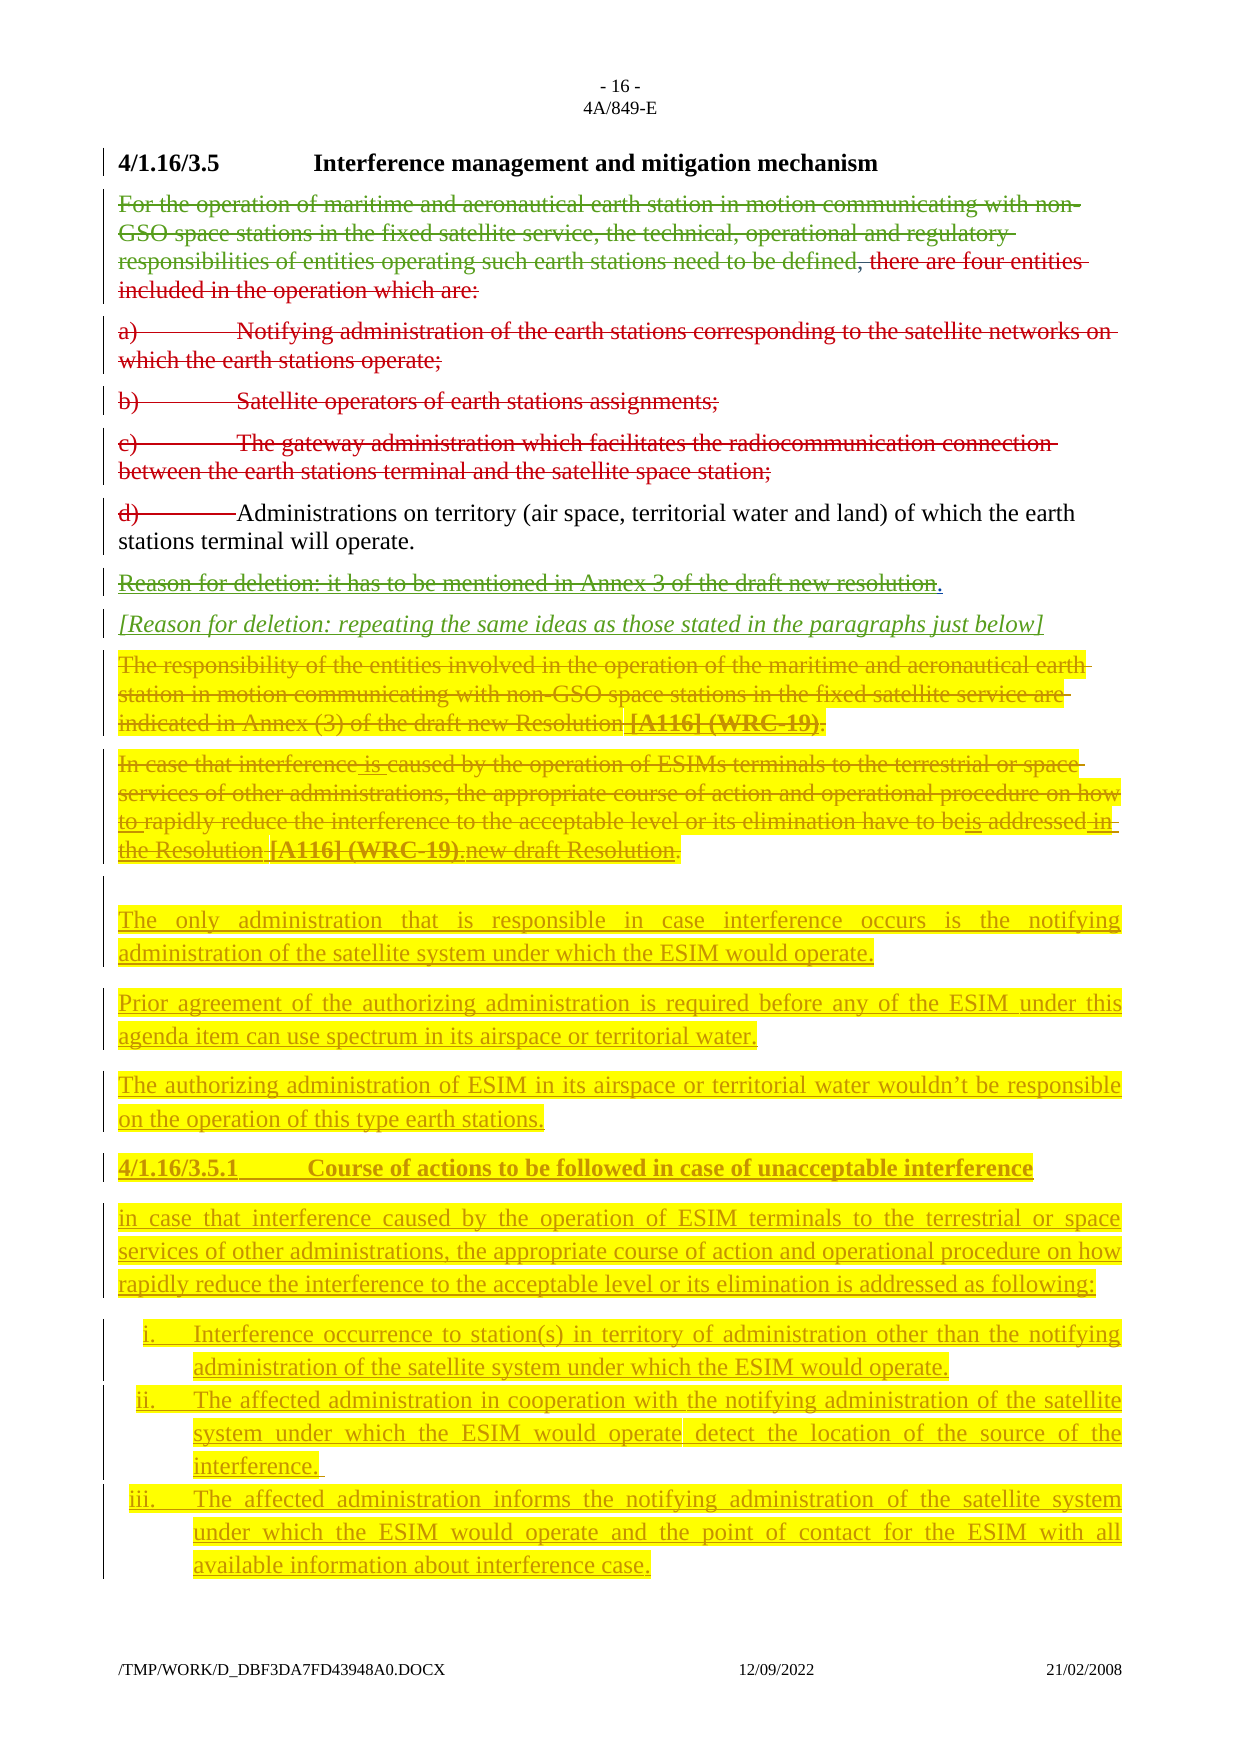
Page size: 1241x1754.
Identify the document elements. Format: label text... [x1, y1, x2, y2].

subtitle 4/1.16/3.5 Interference management and mitigation mechanism [118, 148, 1122, 176]
